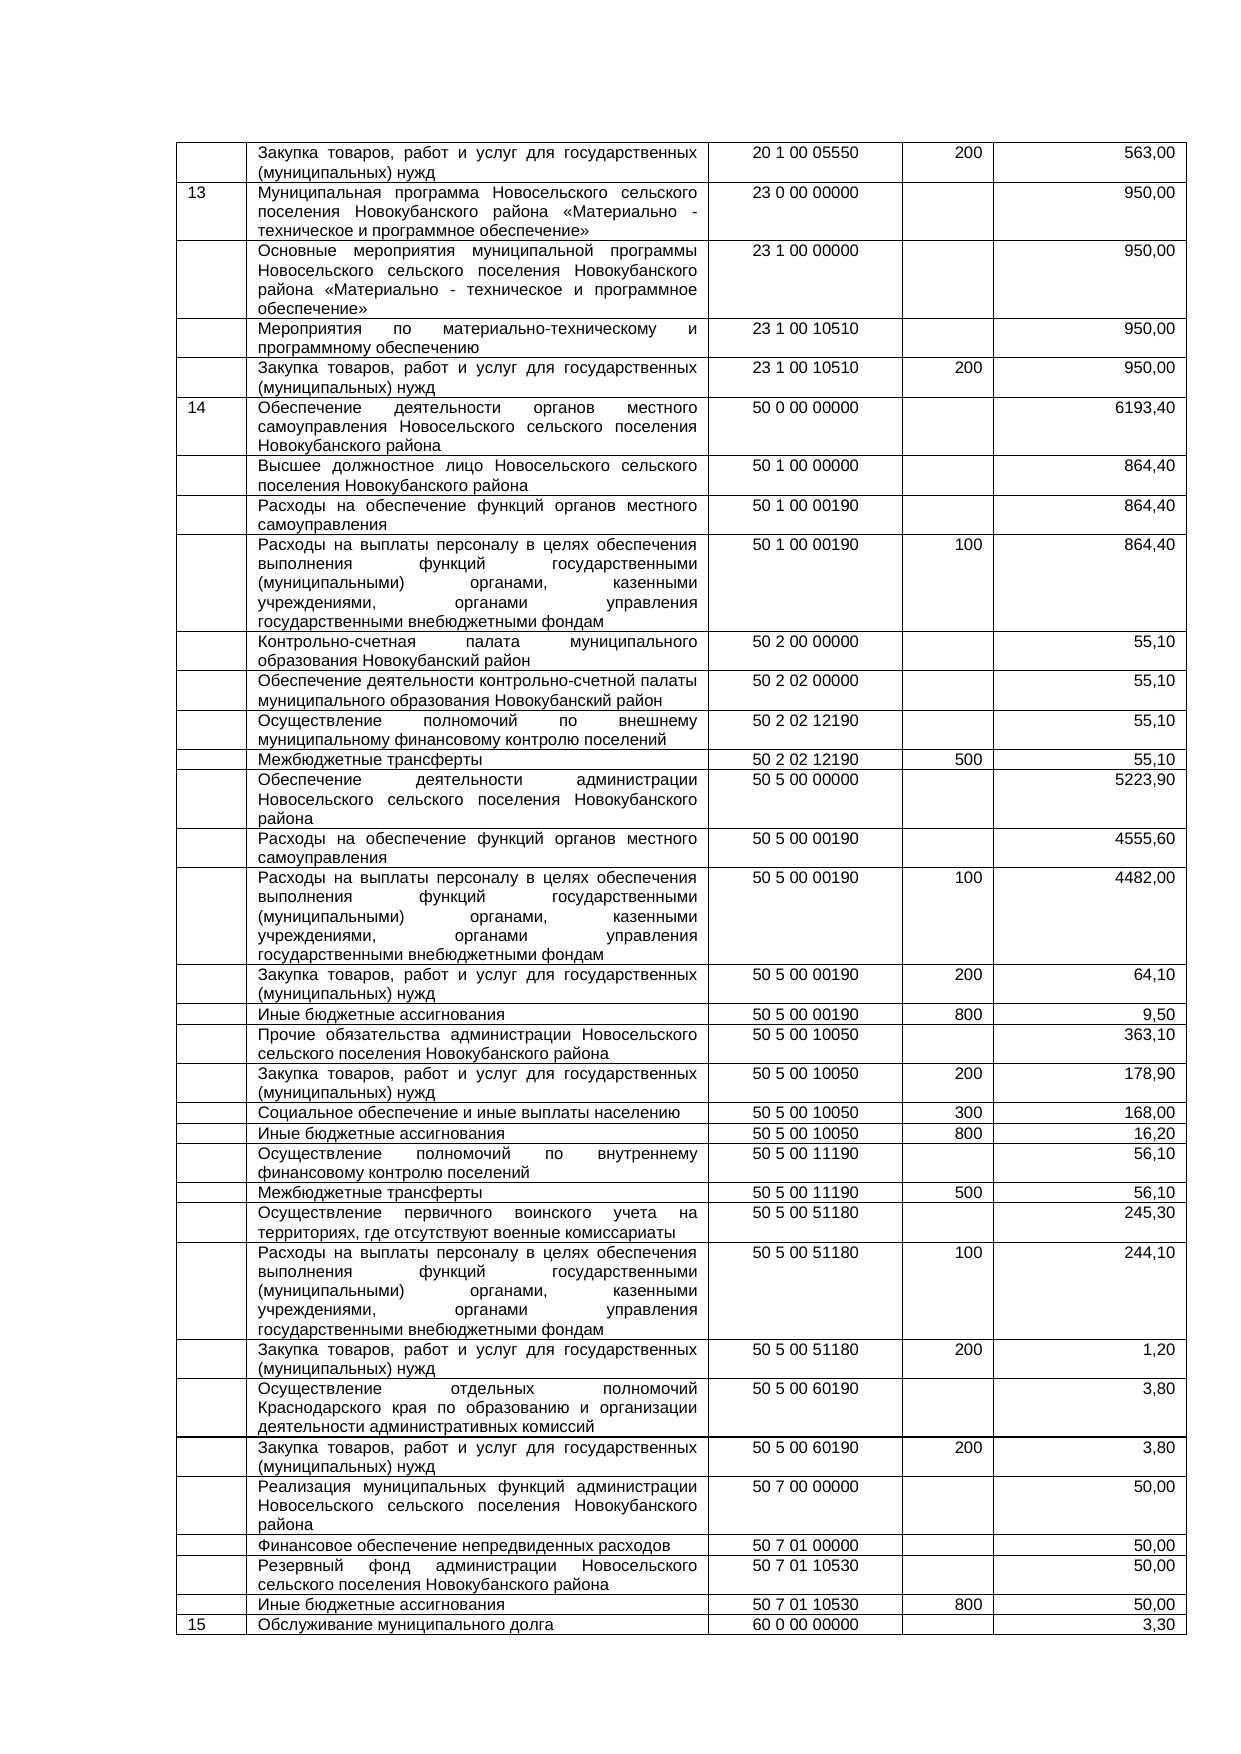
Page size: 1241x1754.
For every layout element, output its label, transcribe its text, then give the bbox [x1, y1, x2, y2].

table_cell [177, 632, 246, 670]
table_cell [177, 1025, 246, 1063]
table_cell Муниципальная программа Новосельского сельского поселения Новокубанского района «Материально - техническое и программное обеспечение» [247, 183, 708, 240]
table_cell Расходы на выплаты персоналу в целях обеспечения выполнения функций государственными (муниципальными) органами, казенными учреждениями, органами управления государственными внебюджетными фондам [247, 868, 708, 964]
table_cell [177, 1556, 246, 1594]
table_cell 500 [903, 1183, 993, 1202]
table_cell Основные мероприятия муниципальной программы Новосельского сельского поселения Новокубанского района «Материально - техническое и программное обеспечение» [247, 241, 708, 318]
table_cell 1,20 [994, 1340, 1186, 1378]
table_cell 800 [903, 1124, 993, 1143]
table_cell [177, 1183, 246, 1202]
table_cell [177, 1103, 246, 1122]
table_cell 864,40 [994, 456, 1186, 494]
table_cell 56,10 [994, 1183, 1186, 1202]
table_cell [903, 1556, 993, 1594]
table_cell 50 5 00 00190 [709, 829, 902, 867]
table_cell 500 [903, 750, 993, 769]
table_cell [903, 319, 993, 357]
table_cell Осуществление первичного воинского учета на территориях, где отсутствуют военные комиссариаты [247, 1203, 708, 1242]
table_cell [903, 1144, 993, 1182]
table_cell Обеспечение деятельности контрольно-счетной палаты муниципального образования Новокубанский район [247, 671, 708, 709]
table_cell Осуществление полномочий по внутреннему финансовому контролю поселений [247, 1144, 708, 1182]
table_cell Расходы на обеспечение функций органов местного самоуправления [247, 496, 708, 534]
table_cell 50 5 00 60190 [709, 1438, 902, 1476]
table_cell 23 1 00 00000 [709, 241, 902, 318]
table_cell Расходы на обеспечение функций органов местного самоуправления [247, 829, 708, 867]
table_cell Закупка товаров, работ и услуг для государственных (муниципальных) нужд [247, 1438, 708, 1476]
table_cell Закупка товаров, работ и услуг для государственных (муниципальных) нужд [247, 965, 708, 1003]
table_cell [177, 1535, 246, 1554]
table_cell Мероприятия по материально-техническому и программному обеспечению [247, 319, 708, 357]
table_cell [177, 1340, 246, 1378]
table_cell [177, 535, 246, 631]
table_cell [177, 868, 246, 964]
table_cell 15 [177, 1615, 246, 1634]
table_cell 50,00 [994, 1556, 1186, 1594]
table_cell 50 7 01 10530 [709, 1595, 902, 1614]
table_cell Прочие обязательства администрации Новосельского сельского поселения Новокубанского района [247, 1025, 708, 1063]
table_cell 50 5 00 00190 [709, 965, 902, 1003]
table_cell Финансовое обеспечение непредвиденных расходов [247, 1535, 708, 1554]
table_cell Иные бюджетные ассигнования [247, 1004, 708, 1023]
table_cell 563,00 [994, 143, 1186, 182]
table_cell Обеспечение деятельности администрации Новосельского сельского поселения Новокубанского района [247, 770, 708, 828]
table_cell 23 1 00 10510 [709, 319, 902, 357]
table_cell Обслуживание муниципального долга [247, 1615, 708, 1634]
table_cell 16,20 [994, 1124, 1186, 1143]
table_cell [177, 711, 246, 749]
table_cell [177, 829, 246, 867]
table_cell 14 [177, 398, 246, 455]
table_cell [177, 770, 246, 828]
table_cell [903, 1535, 993, 1554]
table_cell Резервный фонд администрации Новосельского сельского поселения Новокубанского района [247, 1556, 708, 1594]
table_cell [177, 965, 246, 1003]
table_cell [903, 1477, 993, 1534]
table_cell 3,80 [994, 1379, 1186, 1436]
table_cell [177, 1064, 246, 1102]
table_cell [903, 671, 993, 709]
table_cell 50 5 00 10050 [709, 1103, 902, 1122]
table_cell [903, 456, 993, 494]
table_cell 50 5 00 60190 [709, 1379, 902, 1436]
table_cell Иные бюджетные ассигнования [247, 1595, 708, 1614]
table_cell 50 0 00 00000 [709, 398, 902, 455]
table_cell [177, 750, 246, 769]
table_cell [903, 632, 993, 670]
table_cell 55,10 [994, 671, 1186, 709]
table_cell 800 [903, 1004, 993, 1023]
table_cell 50 2 02 12190 [709, 711, 902, 749]
table_cell 23 1 00 10510 [709, 358, 902, 397]
table_cell 950,00 [994, 241, 1186, 318]
table_cell [903, 183, 993, 240]
table_cell [177, 1124, 246, 1143]
table_cell [177, 358, 246, 397]
table_cell Закупка товаров, работ и услуг для государственных (муниципальных) нужд [247, 358, 708, 397]
table_cell 950,00 [994, 183, 1186, 240]
table_cell 363,10 [994, 1025, 1186, 1063]
table_cell 4482,00 [994, 868, 1186, 964]
table_cell 50,00 [994, 1535, 1186, 1554]
table_cell [177, 1438, 246, 1476]
table_cell 50 5 00 00000 [709, 770, 902, 828]
table_cell 50 5 00 10050 [709, 1064, 902, 1102]
table_cell Реализация муниципальных функций администрации Новосельского сельского поселения Новокубанского района [247, 1477, 708, 1534]
table_cell 100 [903, 1243, 993, 1338]
table_cell [177, 456, 246, 494]
table_cell [177, 241, 246, 318]
table_cell 55,10 [994, 632, 1186, 670]
table_cell Закупка товаров, работ и услуг для государственных (муниципальных) нужд [247, 143, 708, 182]
table_cell [177, 671, 246, 709]
table_cell 200 [903, 1064, 993, 1102]
table_cell Обеспечение деятельности органов местного самоуправления Новосельского сельского поселения Новокубанского района [247, 398, 708, 455]
table_cell [903, 241, 993, 318]
table_cell [177, 1203, 246, 1242]
table_cell 200 [903, 1438, 993, 1476]
table_cell 50 2 00 00000 [709, 632, 902, 670]
table_cell 50 1 00 00190 [709, 535, 902, 631]
table_cell 200 [903, 143, 993, 182]
table_cell 23 0 00 00000 [709, 183, 902, 240]
table_cell [177, 1595, 246, 1614]
table_cell 50 5 00 10050 [709, 1124, 902, 1143]
table_cell 64,10 [994, 965, 1186, 1003]
table_cell [903, 770, 993, 828]
table_cell Высшее должностное лицо Новосельского сельского поселения Новокубанского района [247, 456, 708, 494]
table_cell 3,80 [994, 1438, 1186, 1476]
table_cell 200 [903, 1340, 993, 1378]
table_cell [903, 1615, 993, 1634]
table_cell 50 5 00 00190 [709, 868, 902, 964]
table_cell 168,00 [994, 1103, 1186, 1122]
table_cell 50,00 [994, 1477, 1186, 1534]
table_cell 950,00 [994, 358, 1186, 397]
table_cell Иные бюджетные ассигнования [247, 1124, 708, 1143]
table_cell 60 0 00 00000 [709, 1615, 902, 1634]
table_cell 55,10 [994, 750, 1186, 769]
table_cell 50 7 00 00000 [709, 1477, 902, 1534]
table_cell 56,10 [994, 1144, 1186, 1182]
table_cell [177, 1379, 246, 1436]
table_cell 50 2 02 12190 [709, 750, 902, 769]
table_cell 50 1 00 00000 [709, 456, 902, 494]
table_cell Межбюджетные трансферты [247, 750, 708, 769]
table_cell 50 5 00 10050 [709, 1025, 902, 1063]
table_cell 864,40 [994, 496, 1186, 534]
table_cell 50 7 01 00000 [709, 1535, 902, 1554]
table_cell Расходы на выплаты персоналу в целях обеспечения выполнения функций государственными (муниципальными) органами, казенными учреждениями, органами управления государственными внебюджетными фондам [247, 535, 708, 631]
table_cell Закупка товаров, работ и услуг для государственных (муниципальных) нужд [247, 1064, 708, 1102]
table_cell [903, 496, 993, 534]
table_cell 800 [903, 1595, 993, 1614]
table_cell 178,90 [994, 1064, 1186, 1102]
table_cell [177, 496, 246, 534]
table_cell 20 1 00 05550 [709, 143, 902, 182]
table_cell 50 7 01 10530 [709, 1556, 902, 1594]
table_cell 50 2 02 00000 [709, 671, 902, 709]
table_cell [903, 1025, 993, 1063]
table_cell [177, 1144, 246, 1182]
table_cell [177, 1477, 246, 1534]
table_cell Социальное обеспечение и иные выплаты населению [247, 1103, 708, 1122]
table_cell Осуществление полномочий по внешнему муниципальному финансовому контролю поселений [247, 711, 708, 749]
table_cell 50 5 00 51180 [709, 1340, 902, 1378]
table_cell 5223,90 [994, 770, 1186, 828]
table_cell 6193,40 [994, 398, 1186, 455]
table_cell [903, 829, 993, 867]
table_cell 200 [903, 358, 993, 397]
table_cell Расходы на выплаты персоналу в целях обеспечения выполнения функций государственными (муниципальными) органами, казенными учреждениями, органами управления государственными внебюджетными фондам [247, 1243, 708, 1338]
table_cell 4555,60 [994, 829, 1186, 867]
table_cell 50 5 00 51180 [709, 1243, 902, 1338]
table_cell Межбюджетные трансферты [247, 1183, 708, 1202]
table_cell Осуществление отдельных полномочий Краснодарского края по образованию и организации деятельности административных комиссий [247, 1379, 708, 1436]
table_cell 245,30 [994, 1203, 1186, 1242]
table_cell [177, 1004, 246, 1023]
table_cell [177, 319, 246, 357]
table_cell 3,30 [994, 1615, 1186, 1634]
table_cell 950,00 [994, 319, 1186, 357]
table_cell 300 [903, 1103, 993, 1122]
table_cell 55,10 [994, 711, 1186, 749]
table_cell 244,10 [994, 1243, 1186, 1338]
table_cell 50 5 00 11190 [709, 1144, 902, 1182]
table_cell [177, 1243, 246, 1338]
table_cell [903, 711, 993, 749]
table_cell 50 5 00 51180 [709, 1203, 902, 1242]
table_cell [903, 398, 993, 455]
table_cell 13 [177, 183, 246, 240]
table_cell 100 [903, 535, 993, 631]
table_cell 200 [903, 965, 993, 1003]
table_cell [903, 1379, 993, 1436]
table_cell 100 [903, 868, 993, 964]
table_cell 50,00 [994, 1595, 1186, 1614]
table_cell [177, 143, 246, 182]
table_cell 9,50 [994, 1004, 1186, 1023]
table_cell 50 5 00 00190 [709, 1004, 902, 1023]
table_cell Контрольно-счетная палата муниципального образования Новокубанский район [247, 632, 708, 670]
table_cell 864,40 [994, 535, 1186, 631]
table_cell [903, 1203, 993, 1242]
table_cell 50 5 00 11190 [709, 1183, 902, 1202]
table_cell 50 1 00 00190 [709, 496, 902, 534]
table_cell Закупка товаров, работ и услуг для государственных (муниципальных) нужд [247, 1340, 708, 1378]
